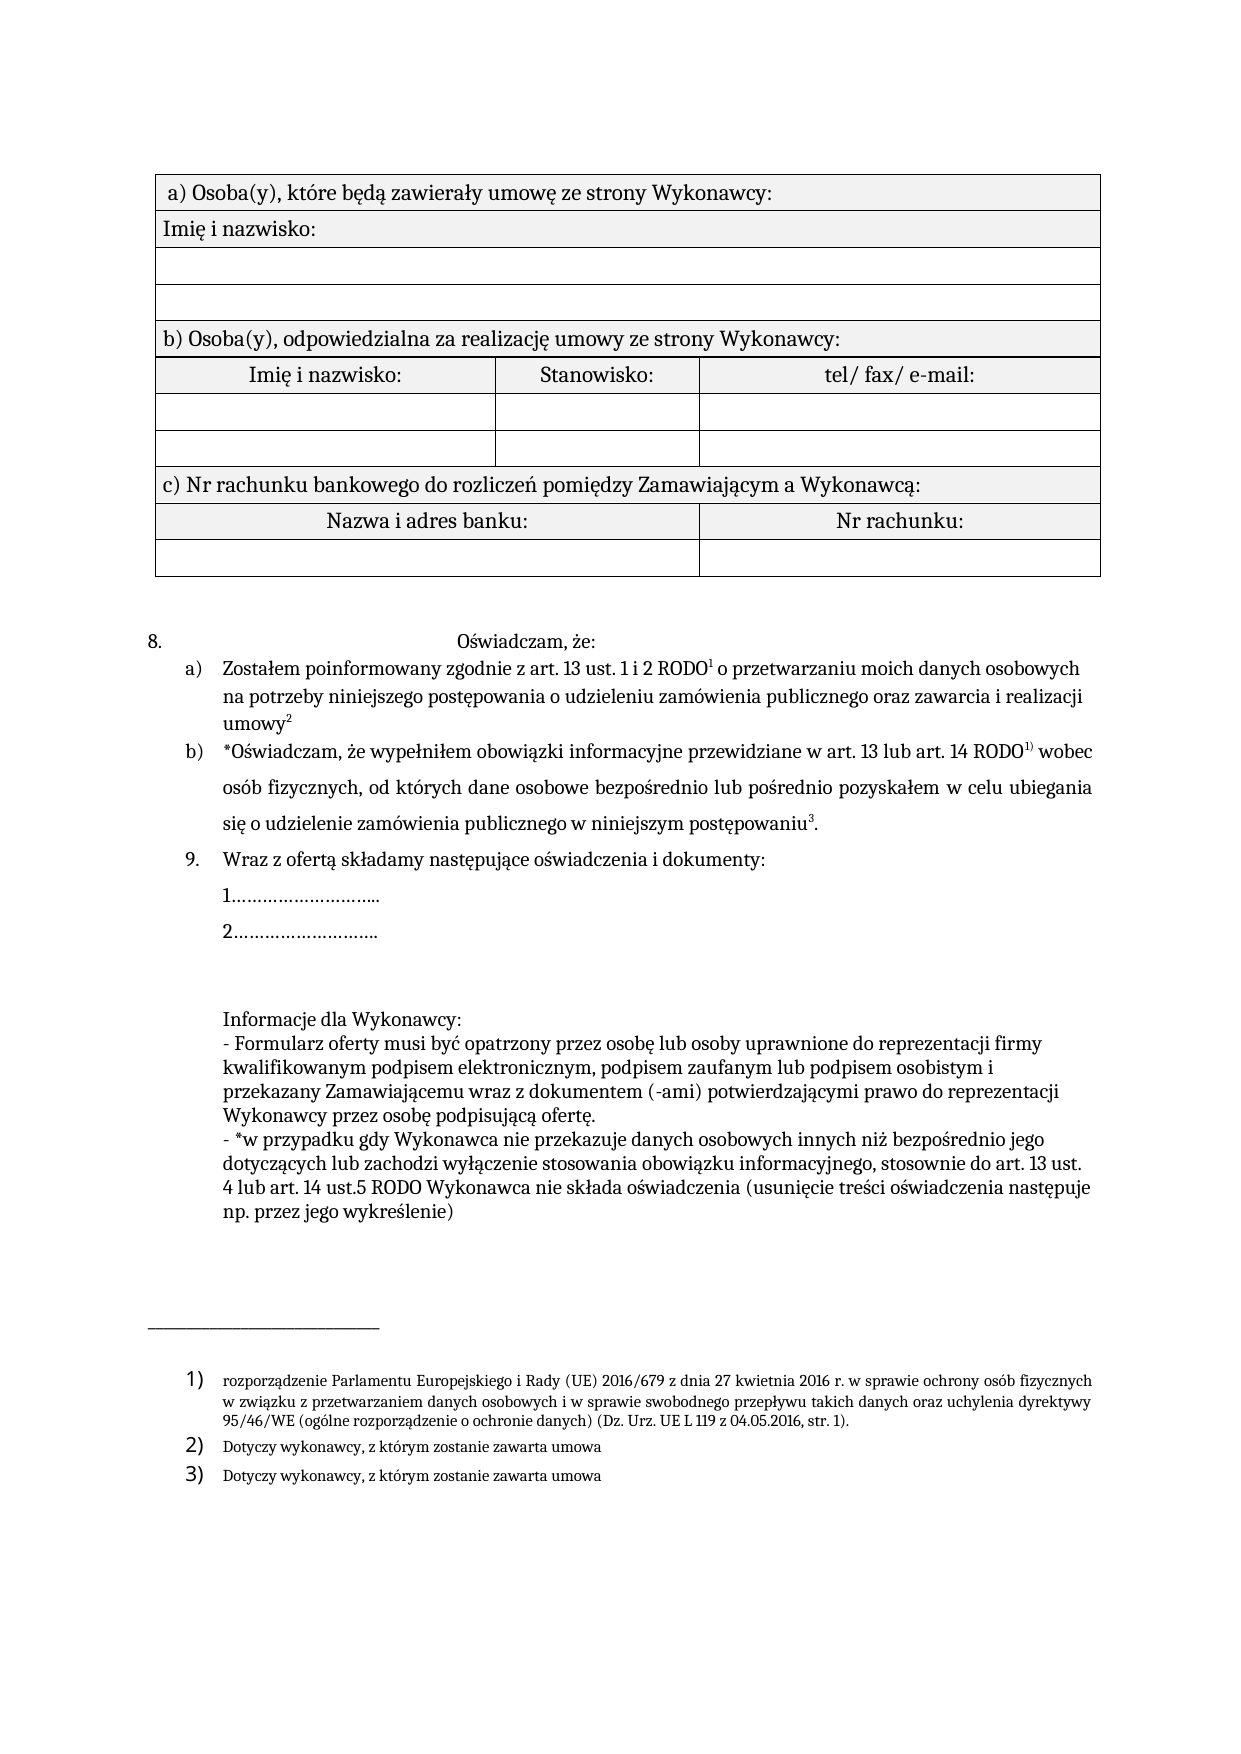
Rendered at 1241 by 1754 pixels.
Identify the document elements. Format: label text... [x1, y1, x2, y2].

list Wraz z ofertą składamy następujące oświadczenia i dokumenty: [185, 847, 1093, 871]
table_cell [156, 394, 495, 429]
list rozporządzenie Parlamentu Europejskiego i Rady (UE) 2016/679 z dnia 27 kwietnia 2016 r. w sprawie ochrony osób fizycznych w związku z przetwarzaniem danych osobowych i w sprawie swobodnego przepływu takich danych oraz uchylenia dyrektywy 95/46/WE (ogólne rozporządzenie o ochronie danych) (Dz. Urz. UE L 119 z 04.05.2016, str. 1). [185, 1364, 1093, 1430]
table_cell Stanowisko: [496, 358, 699, 393]
list - *w przypadku gdy Wykonawca nie przekazuje danych osobowych innych niż bezpośrednio jego dotyczących lub zachodzi wyłączenie stosowania obowiązku informacyjnego, stosownie do art. 13 ust. 4 lub art. 14 ust.5 RODO Wykonawca nie składa oświadczenia (usunięcie treści oświadczenia następuje np. przez jego wykreślenie) [223, 1127, 1093, 1223]
table_cell tel/ fax/ e-mail: [700, 358, 1100, 393]
list *Oświadczam, że wypełniłem obowiązki informacyjne przewidziane w art. 13 lub art. 14 RODO1) wobec osób fizycznych, od których dane osobowe bezpośrednio lub pośrednio pozyskałem w celu ubiegania się o udzielenie zamówienia publicznego w niniejszym postępowaniu3. [185, 739, 1093, 835]
table_cell b) Osoba(y), odpowiedzialna za realizację umowy ze strony Wykonawcy: [156, 321, 1100, 356]
text ______________________________ [148, 1308, 1093, 1332]
table_cell [156, 540, 699, 576]
table_cell [700, 394, 1100, 429]
table_cell [156, 431, 495, 466]
list Zostałem poinformowany zgodnie z art. 13 ust. 1 i 2 RODO1 o przetwarzaniu moich danych osobowych na potrzeby niniejszego postępowania o udzieleniu zamówienia publicznego oraz zawarcia i realizacji umowy2 [185, 657, 1093, 736]
table_header a) Osoba(y), które będą zawierały umowę ze strony Wykonawcy: [156, 175, 1100, 210]
table_cell c) Nr rachunku bankowego do rozliczeń pomiędzy Zamawiającym a Wykonawcą: [156, 467, 1100, 502]
table_cell [496, 431, 699, 466]
table_cell [156, 248, 1100, 283]
table_cell Imię i nazwisko: [156, 358, 495, 393]
table_cell Imię i nazwisko: [156, 211, 1100, 247]
table_cell Nr rachunku: [700, 504, 1100, 539]
list Informacje dla Wykonawcy: [223, 1008, 1093, 1032]
list - Formularz oferty musi być opatrzony przez osobę lub osoby uprawnione do reprezentacji firmy kwalifikowanym podpisem elektronicznym, podpisem zaufanym lub podpisem osobistym i przekazany Zamawiającemu wraz z dokumentem (-ami) potwierdzającymi prawo do reprezentacji Wykonawcy przez osobę podpisującą ofertę. [223, 1032, 1093, 1127]
table_cell [700, 540, 1100, 576]
table_cell [700, 431, 1100, 466]
table_cell Nazwa i adres banku: [156, 504, 699, 539]
list Dotyczy wykonawcy, z którym zostanie zawarta umowa [185, 1459, 1093, 1487]
table_cell [156, 285, 1100, 320]
list Dotyczy wykonawcy, z którym zostanie zawarta umowa [185, 1430, 1093, 1459]
list Oświadczam, że: [148, 629, 1093, 653]
list 1……………………….. [223, 883, 1093, 907]
list 2………………………. [223, 919, 1093, 943]
table_cell [496, 394, 699, 429]
